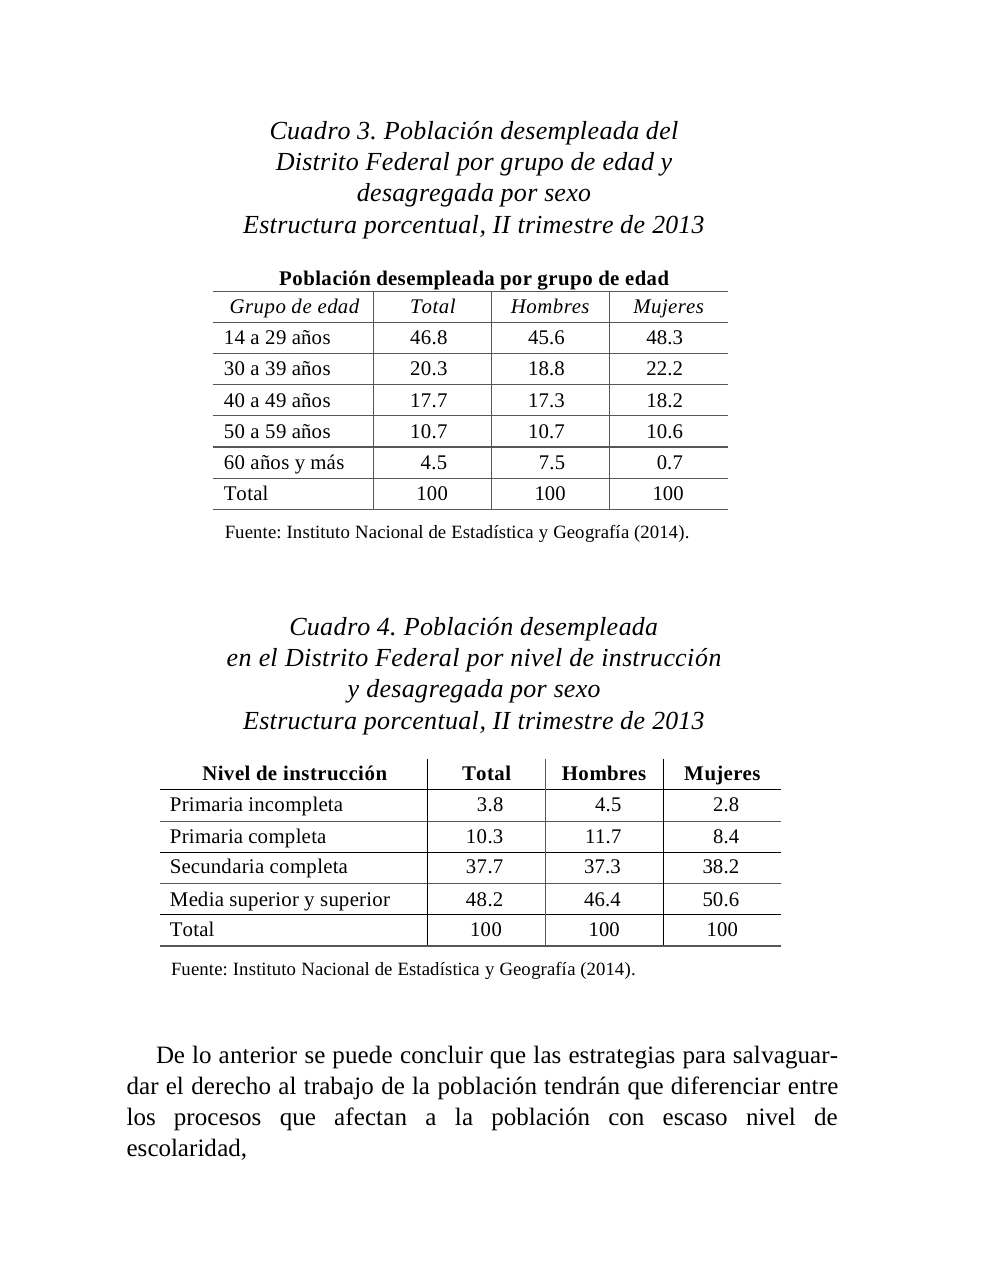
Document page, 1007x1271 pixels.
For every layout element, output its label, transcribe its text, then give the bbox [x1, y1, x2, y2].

table_cell 4.5 [374, 448, 491, 477]
text Población desempleada por grupo de edad [274, 266, 674, 288]
table_cell 100 [664, 915, 781, 945]
table_cell 10.7 [492, 416, 609, 446]
table_cell 46.4 [546, 884, 663, 914]
table_cell Total [160, 915, 427, 945]
table_cell 10.7 [374, 416, 491, 446]
table_cell 100 [546, 915, 663, 945]
table_cell Secundaria completa [160, 853, 427, 883]
table_cell 18.8 [492, 354, 609, 384]
table_cell 30 a 39 años [213, 354, 373, 384]
table_cell 10.3 [428, 822, 545, 852]
table_cell 48.3 [610, 323, 728, 353]
table_cell 0.7 [610, 448, 728, 477]
table_cell 18.2 [610, 385, 728, 415]
text Estructura porcentual, II trimestre de 2013 [237, 209, 710, 239]
table_header Total [374, 292, 491, 322]
table_header Mujeres [610, 292, 728, 322]
table_cell 2.8 [664, 790, 781, 821]
text Cuadro 4. Población desempleada [283, 611, 663, 641]
table_header Mujeres [664, 759, 781, 789]
table_cell Total [213, 479, 373, 509]
table_cell 17.7 [374, 385, 491, 415]
table_cell 60 años y más [213, 448, 373, 477]
table_cell 45.6 [492, 323, 609, 353]
table_cell 38.2 [664, 853, 781, 883]
table_header Grupo de edad [213, 292, 373, 322]
table_cell Primaria completa [160, 822, 427, 852]
table_cell 50 a 59 años [213, 416, 373, 446]
table_cell Primaria incompleta [160, 790, 427, 821]
table_cell 17.3 [492, 385, 609, 415]
text en el Distrito Federal por nivel de instrucción y desagregada por sexo [223, 642, 725, 703]
text Fuente: Instituto Nacional de Estadística y Geografía (2014). [171, 957, 892, 978]
table_cell 100 [428, 915, 545, 945]
table_cell 46.8 [374, 323, 491, 353]
table_cell 48.2 [428, 884, 545, 914]
table_cell 100 [610, 479, 728, 509]
table_cell Media superior y superior [160, 884, 427, 914]
table_cell 8.4 [664, 822, 781, 852]
table_cell 10.6 [610, 416, 728, 446]
table_cell 4.5 [546, 790, 663, 821]
table_cell 40 a 49 años [213, 385, 373, 415]
table_cell 37.7 [428, 853, 545, 883]
table_cell 22.2 [610, 354, 728, 384]
table_cell 11.7 [546, 822, 663, 852]
table_cell 14 a 29 años [213, 323, 373, 353]
table_header Hombres [546, 759, 663, 789]
table_cell 20.3 [374, 354, 491, 384]
table_cell 3.8 [428, 790, 545, 821]
table_header Hombres [492, 292, 609, 322]
table_cell 7.5 [492, 448, 609, 477]
text Estructura porcentual, II trimestre de 2013 [237, 704, 710, 734]
text Fuente: Instituto Nacional de Estadística y Geografía (2014). [224, 521, 892, 542]
table_header Total [428, 759, 545, 789]
text Cuadro 3. Población desempleada del Distrito Federal por grupo de edad y desagregada por sexo [266, 115, 681, 207]
table_cell 50.6 [664, 884, 781, 914]
table_cell 37.3 [546, 853, 663, 883]
table_cell 100 [374, 479, 491, 509]
table_cell 100 [492, 479, 609, 509]
text De lo anterior se puede concluir que las estrategias para salvaguar- dar el derecho al trabajo de la población tendrán que diferenciar entre los procesos que afectan a la población con escaso nivel de escolaridad, [126, 1040, 838, 1162]
table_header Nivel de instrucción [160, 759, 427, 789]
